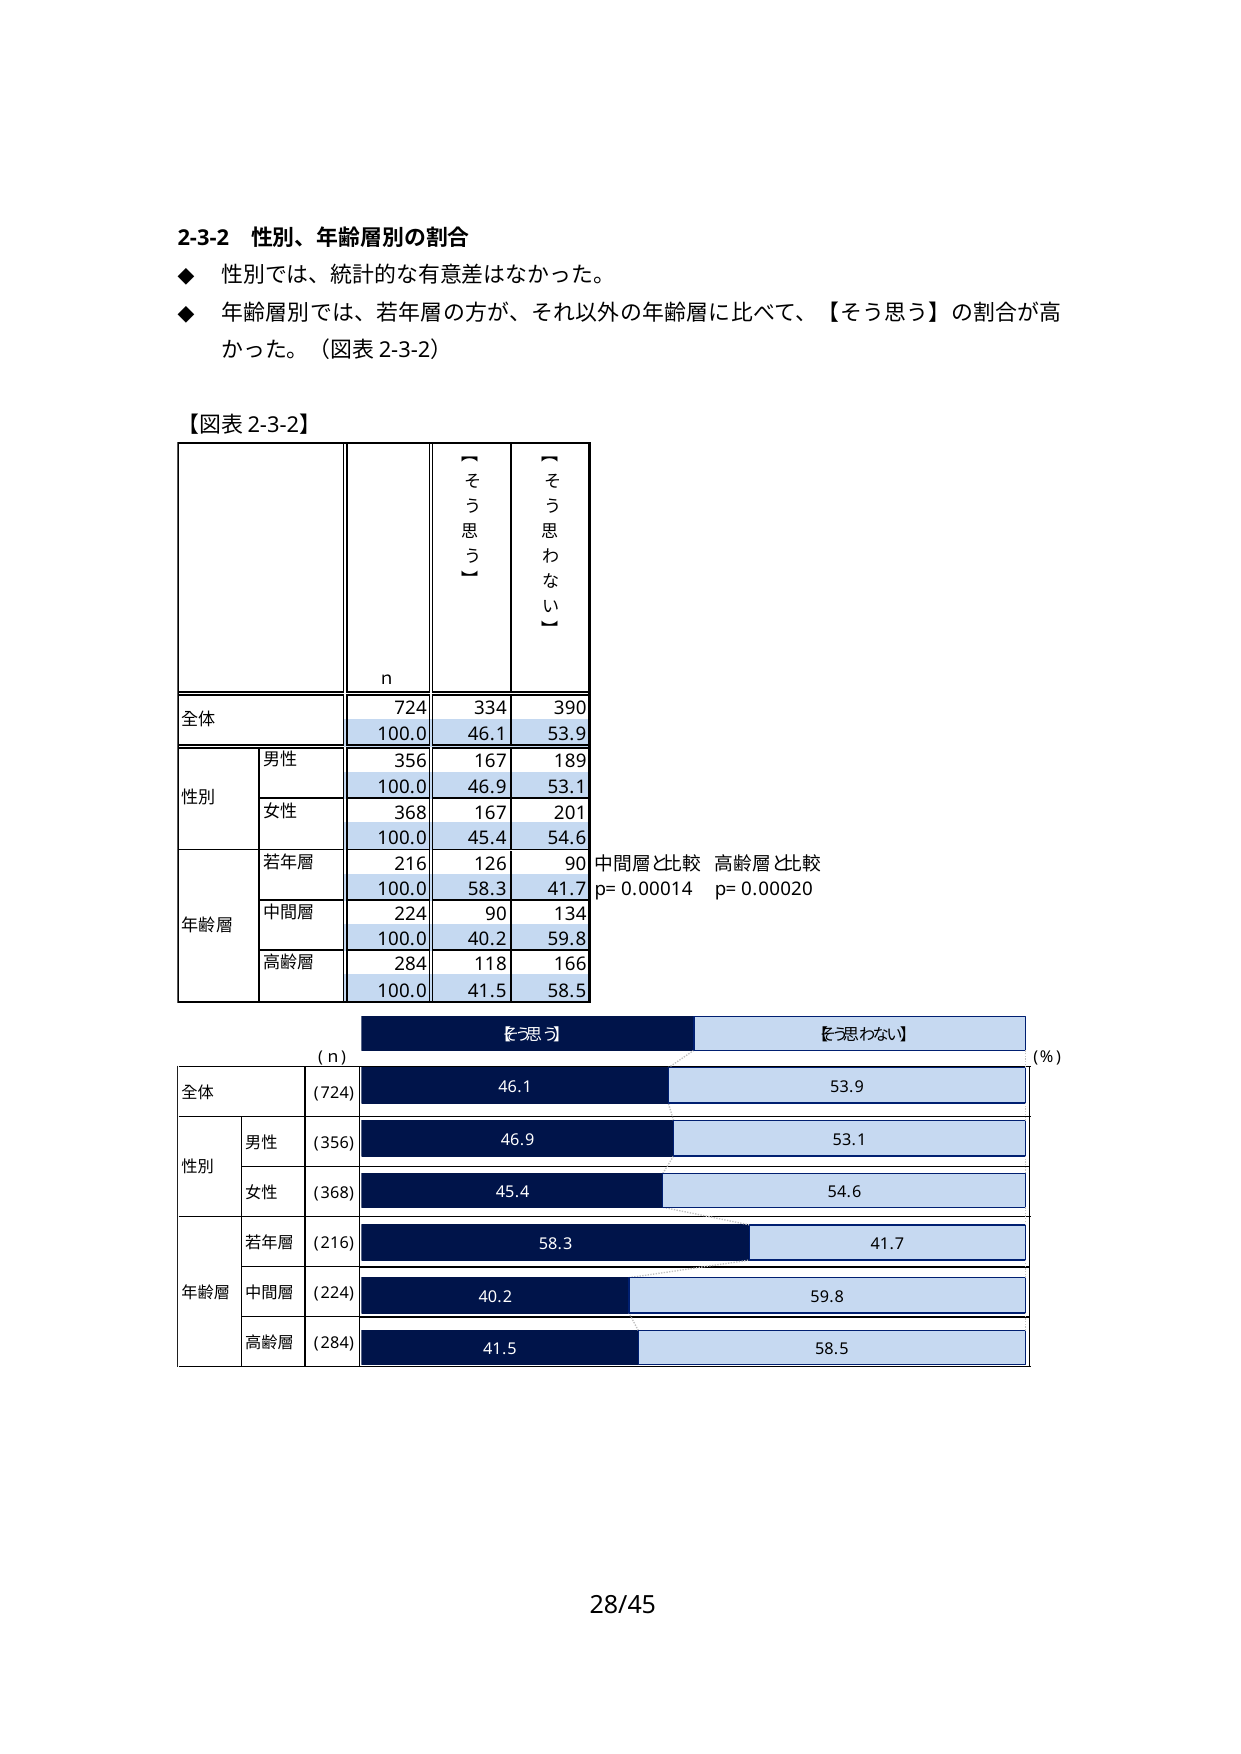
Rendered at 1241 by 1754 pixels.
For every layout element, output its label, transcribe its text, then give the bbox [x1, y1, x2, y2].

list 性別では、統計的な有意差はなかった。 [177, 254, 1063, 292]
text 【図表2-3-2】 [177, 404, 1063, 442]
text 2-3-2 性別、年齢層別の割合 [177, 217, 1063, 254]
list 年齢層別では、若年層の方が、それ以外の年齢層に比べて、【そう思う】の割合が高かった。（図表2-3-2） [177, 292, 1063, 367]
